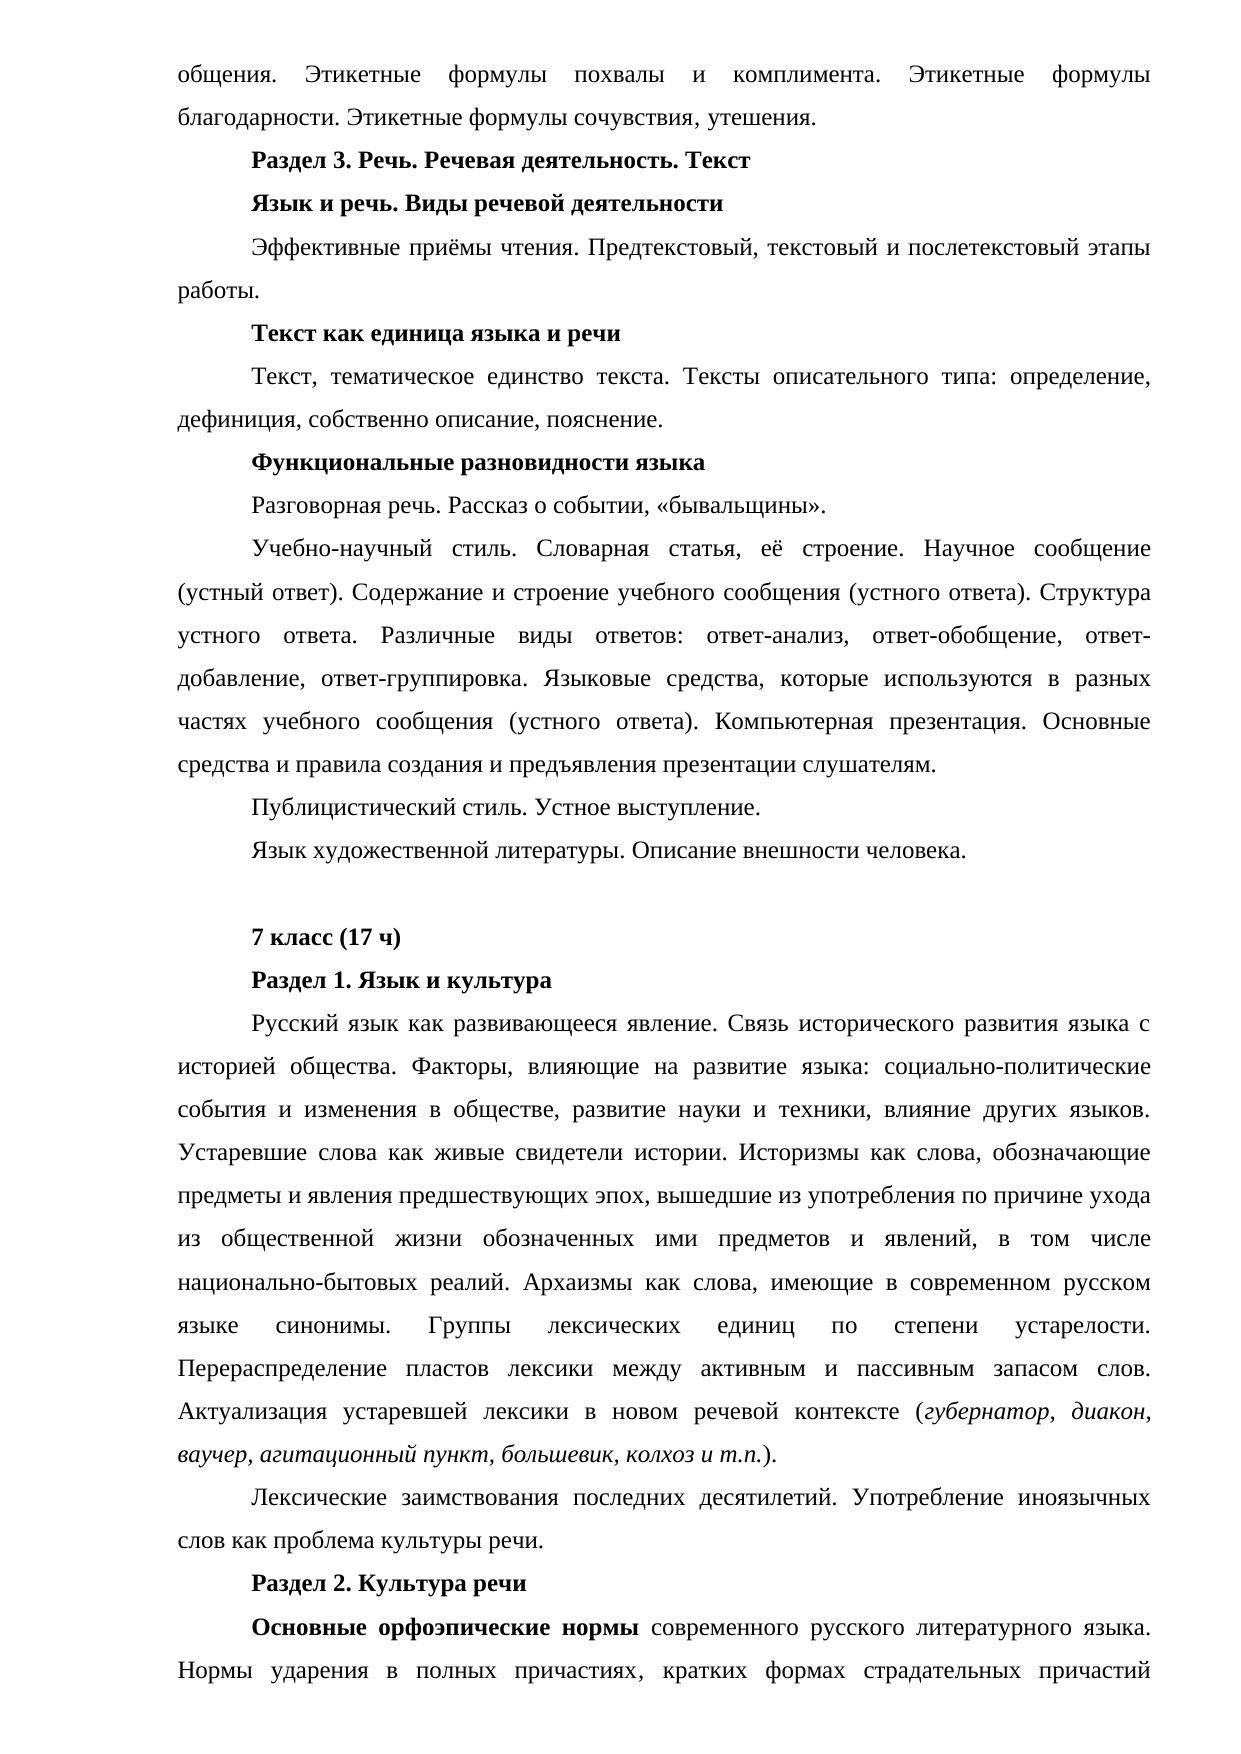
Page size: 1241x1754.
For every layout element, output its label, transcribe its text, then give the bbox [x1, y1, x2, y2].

text Раздел 2. Культура речи [177, 1568, 1152, 1597]
text Язык художественной литературы. Описание внешности человека. [177, 835, 1152, 864]
text Текст как единица языка и речи [177, 318, 1152, 347]
text Функциональные разновидности языка [177, 447, 1152, 476]
text Учебно-научный стиль. Словарная статья, её строение. Научное сообщение (устный ответ). Содержание и строение учебного сообщения (устного ответа). Структура устного ответа. Различные виды ответов: ответ-анализ, ответ-обобщение, ответ-добавление, ответ-группировка. Языковые средства, которые используются в разных частях учебного сообщения (устного ответа). Компьютерная презентация. Основные средства и правила создания и предъявления презентации слушателям. [177, 533, 1152, 778]
text 7 класс (17 ч) [177, 922, 1152, 950]
text Разговорная речь. Рассказ о событии, «бывальщины». [177, 490, 1152, 519]
text Раздел 1. Язык и культура [177, 965, 1152, 993]
text Раздел 3. Речь. Речевая деятельность. Текст [177, 145, 1152, 174]
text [177, 59, 1152, 131]
text Язык и речь. Виды речевой деятельности [177, 188, 1152, 217]
text Лексические заимствования последних десятилетий. Употребление иноязычных слов как проблема культуры речи. [177, 1482, 1152, 1554]
text Публицистический стиль. Устное выступление. [177, 792, 1152, 821]
text Эффективные приёмы чтения. Предтекстовый, текстовый и послетекстовый этапы работы. [177, 232, 1152, 303]
text Русский язык как развивающееся явление. Связь исторического развития языка с историей общества. Факторы, влияющие на развитие языка: социально-политические события и изменения в обществе, развитие науки и техники, влияние других языков. Устаревшие слова как живые свидетели истории. Историзмы как слова, обозначающие предметы и явления предшествующих эпох, вышедшие из употребления по причине ухода из общественной жизни обозначенных ими предметов и явлений, в том числе национально-бытовых реалий. Архаизмы как слова, имеющие в современном русском языке синонимы. Группы лексических единиц по степени устарелости. Перераспределение пластов лексики между активным и пассивным запасом слов. Актуализация устаревшей лексики в новом речевой контексте (губернатор, диакон, ваучер, агитационный пункт, большевик, колхоз и т.п.). [177, 1008, 1152, 1468]
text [177, 1612, 1152, 1683]
text Текст, тематическое единство текста. Тексты описательного типа: определение, дефиниция, собственно описание, пояснение. [177, 361, 1152, 433]
